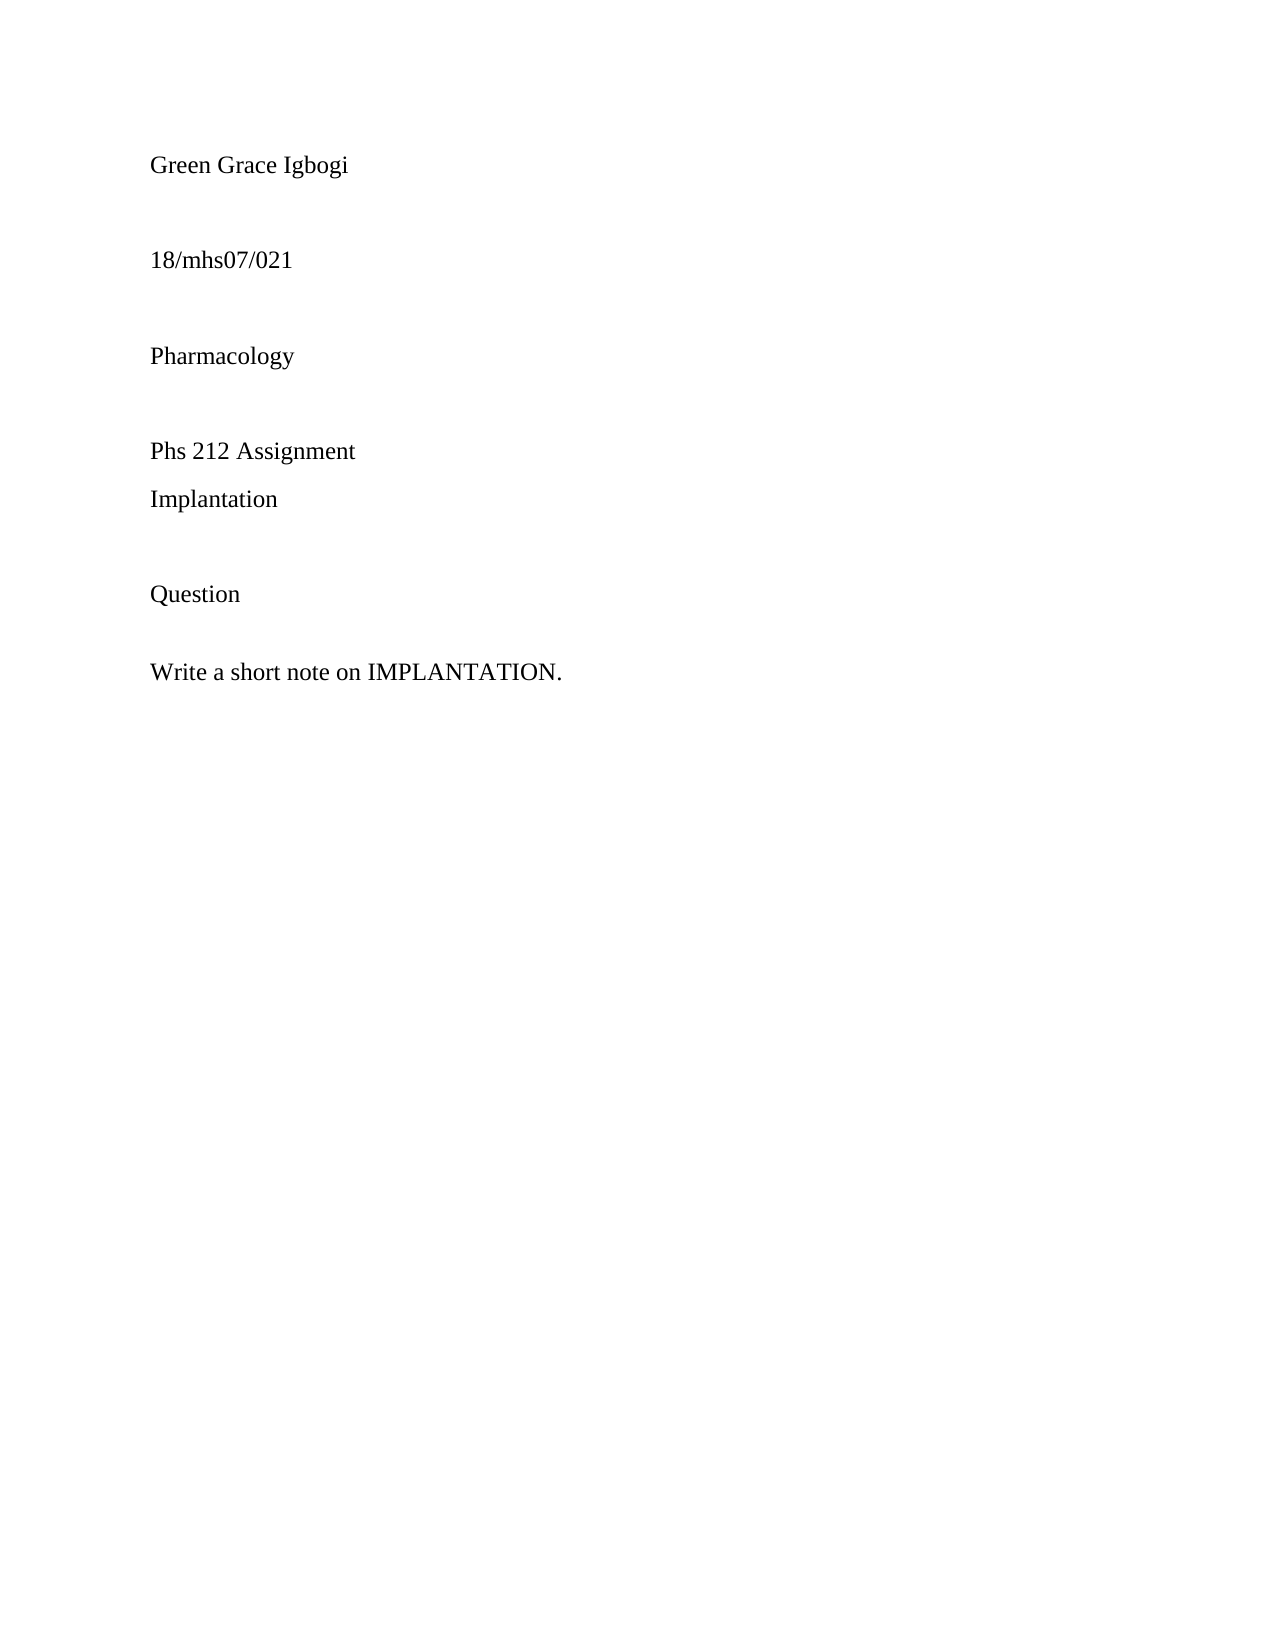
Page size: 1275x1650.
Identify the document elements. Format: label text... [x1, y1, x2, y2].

text Write a short note on IMPLANTATION. [150, 657, 1125, 686]
text 18/mhs07/021 [150, 245, 1125, 274]
text Green Grace Igbogi [150, 150, 1125, 179]
text Question [150, 579, 1125, 638]
text Implantation [150, 484, 1125, 513]
text Pharmacology [150, 341, 1125, 369]
text Phs 212 Assignment [150, 436, 1125, 465]
